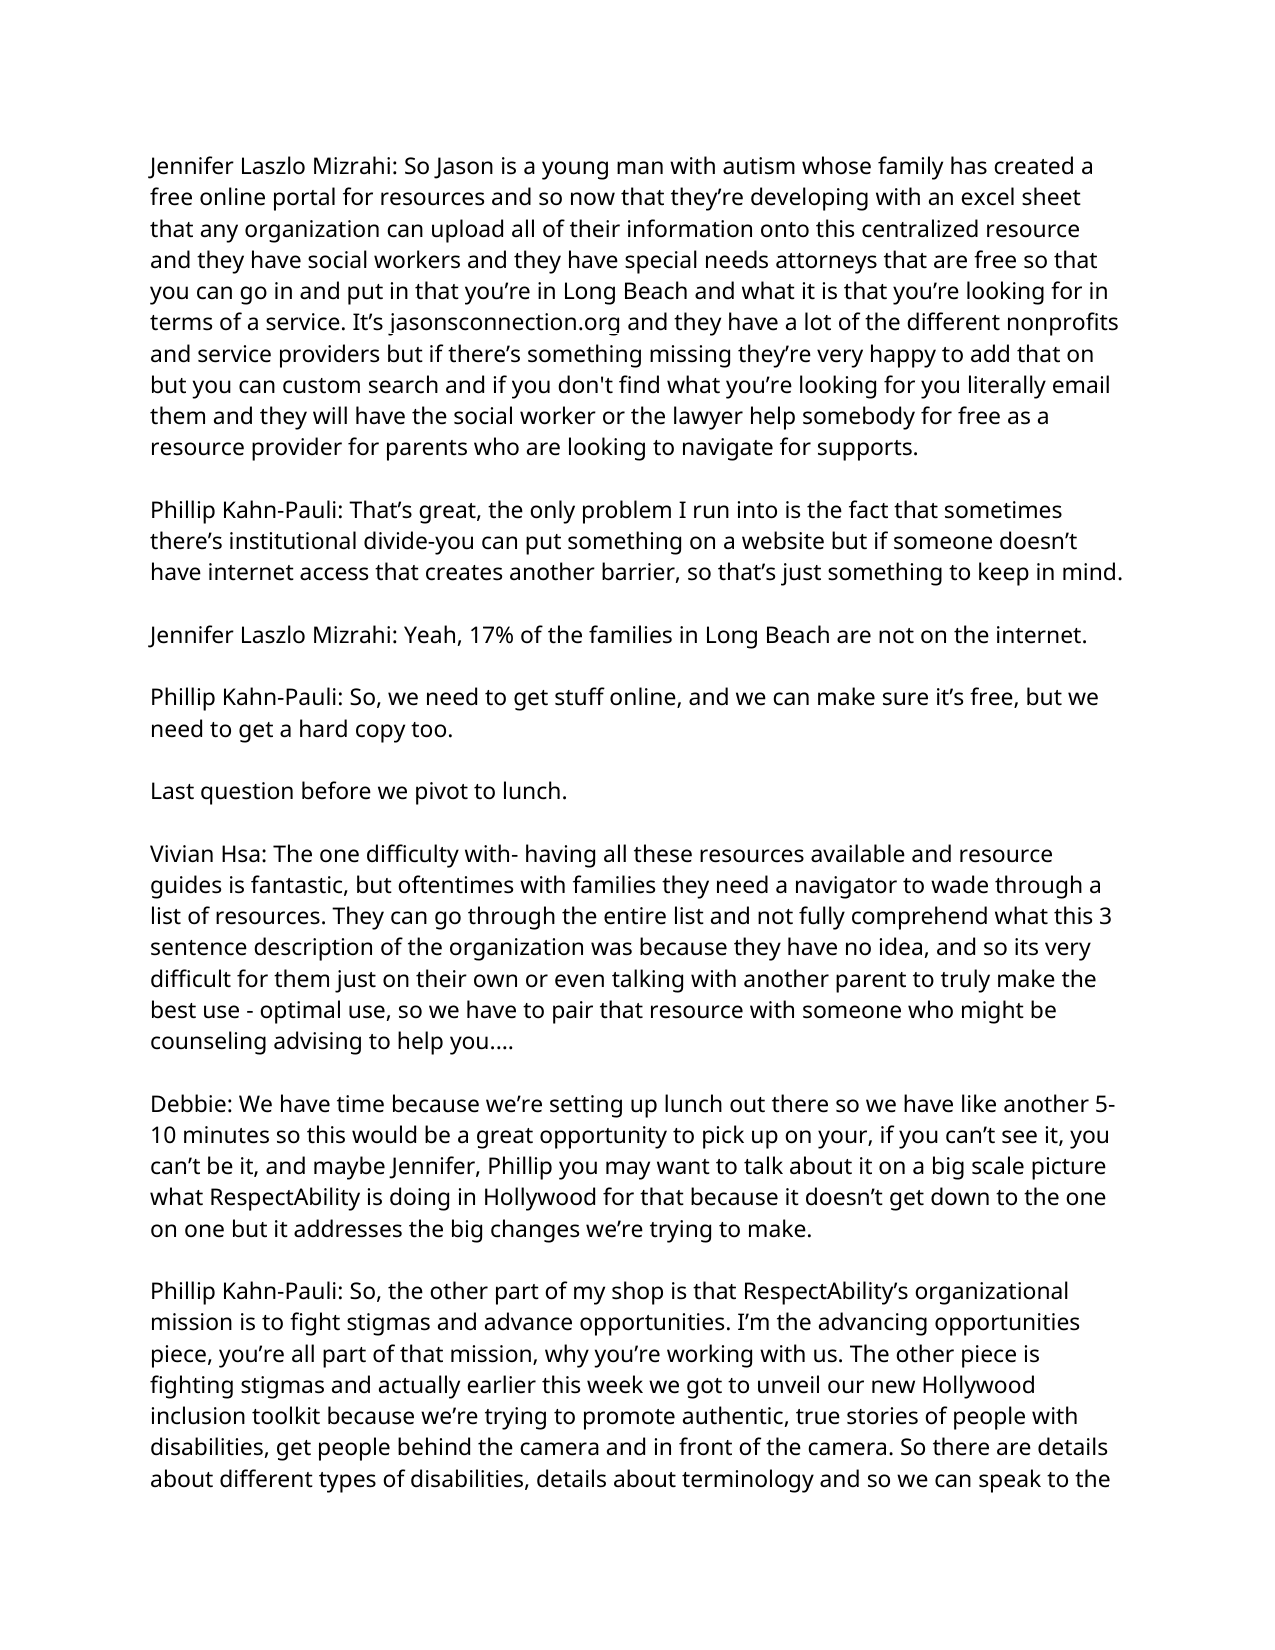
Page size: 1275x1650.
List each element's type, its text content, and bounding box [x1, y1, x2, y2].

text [150, 1275, 1125, 1494]
text Jennifer Laszlo Mizrahi: Yeah, 17% of the families in Long Beach are not on the internet. [150, 619, 1125, 650]
text Jennifer Laszlo Mizrahi: So Jason is a young man with autism whose family has created a free online portal for resources and so now that they’re developing with an excel sheet that any organization can upload all of their information onto this centralized resource and they have social workers and they have special needs attorneys that are free so that you can go in and put in that you’re in Long Beach and what it is that you’re looking for in terms of a service. It’s jasonsconnection.org and they have a lot of the different nonprofits and service providers but if there’s something missing they’re very happy to add that on but you can custom search and if you don't find what you’re looking for you literally email them and they will have the social worker or the lawyer help somebody for free as a resource provider for parents who are looking to navigate for supports. [150, 150, 1125, 462]
text Phillip Kahn-Pauli: That’s great, the only problem I run into is the fact that sometimes there’s institutional divide-you can put something on a website but if someone doesn’t have internet access that creates another barrier, so that’s just something to keep in mind. [150, 494, 1125, 587]
text Last question before we pivot to lunch. [150, 775, 1125, 806]
text Vivian Hsa: The one difficulty with- having all these resources available and resource guides is fantastic, but oftentimes with families they need a navigator to wade through a list of resources. They can go through the entire list and not fully comprehend what this 3 sentence description of the organization was because they have no idea, and so its very difficult for them just on their own or even talking with another parent to truly make the best use - optimal use, so we have to pair that resource with someone who might be counseling advising to help you.… [150, 837, 1125, 1056]
text Debbie: We have time because we’re setting up lunch out there so we have like another 5-10 minutes so this would be a great opportunity to pick up on your, if you can’t see it, you can’t be it, and maybe Jennifer, Phillip you may want to talk about it on a big scale picture what RespectAbility is doing in Hollywood for that because it doesn’t get down to the one on one but it addresses the big changes we’re trying to make. [150, 1087, 1125, 1244]
text Phillip Kahn-Pauli: So, we need to get stuff online, and we can make sure it’s free, but we need to get a hard copy too. [150, 681, 1125, 744]
